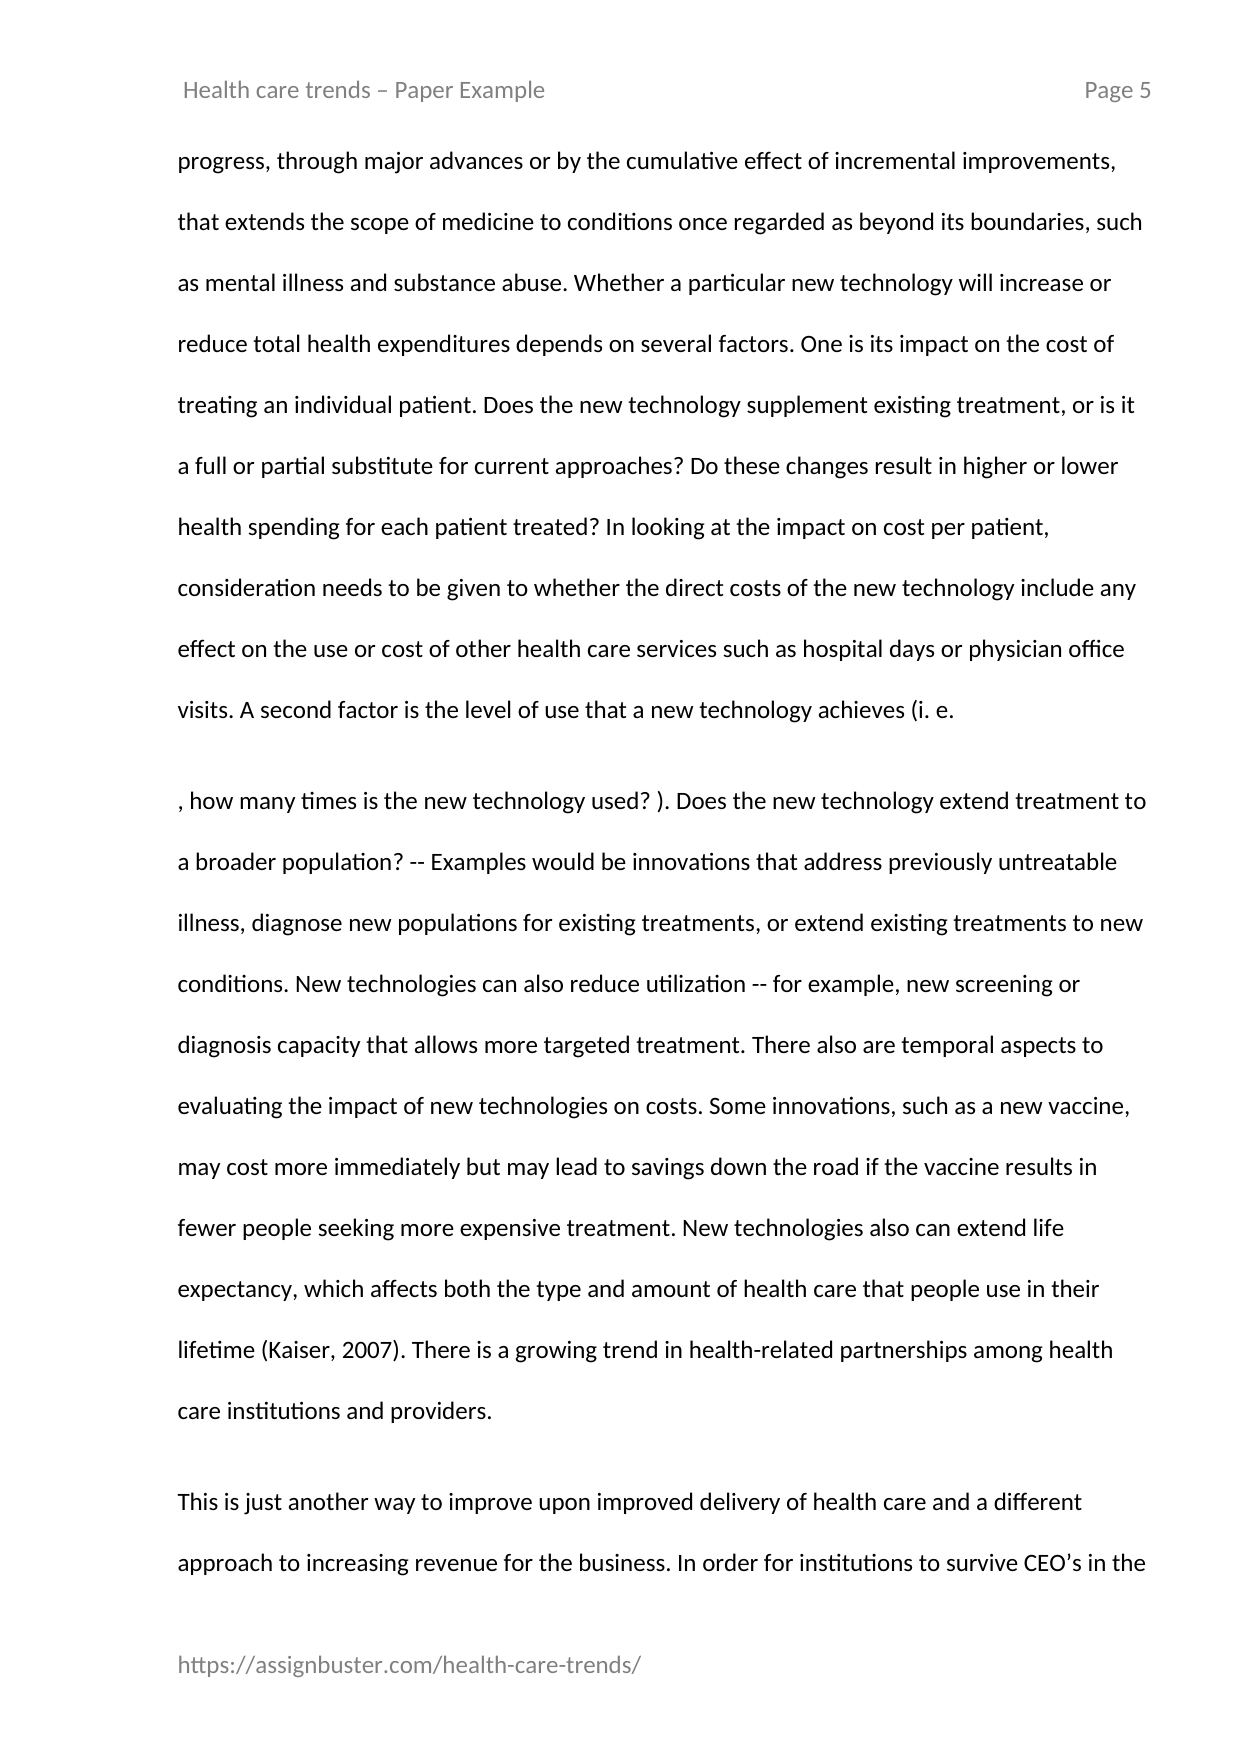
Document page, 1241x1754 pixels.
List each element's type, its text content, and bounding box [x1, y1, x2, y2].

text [177, 145, 1152, 725]
text , how many times is the new technology used? ). Does the new technology extend treatment to a broader population? -- Examples would be innovations that address previously untreatable illness, diagnose new populations for existing treatments, or extend existing treatments to new conditions. New technologies can also reduce utilization -- for example, new screening or diagnosis capacity that allows more targeted treatment. There also are temporal aspects to evaluating the impact of new technologies on costs. Some innovations, such as a new vaccine, may cost more immediately but may lead to savings down the road if the vaccine results in fewer people seeking more expensive treatment. New technologies also can extend life expectancy, which affects both the type and amount of health care that people use in their lifetime (Kaiser, 2007). There is a growing trend in health-related partnerships among health care institutions and providers. [177, 785, 1152, 1426]
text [177, 1486, 1152, 1577]
